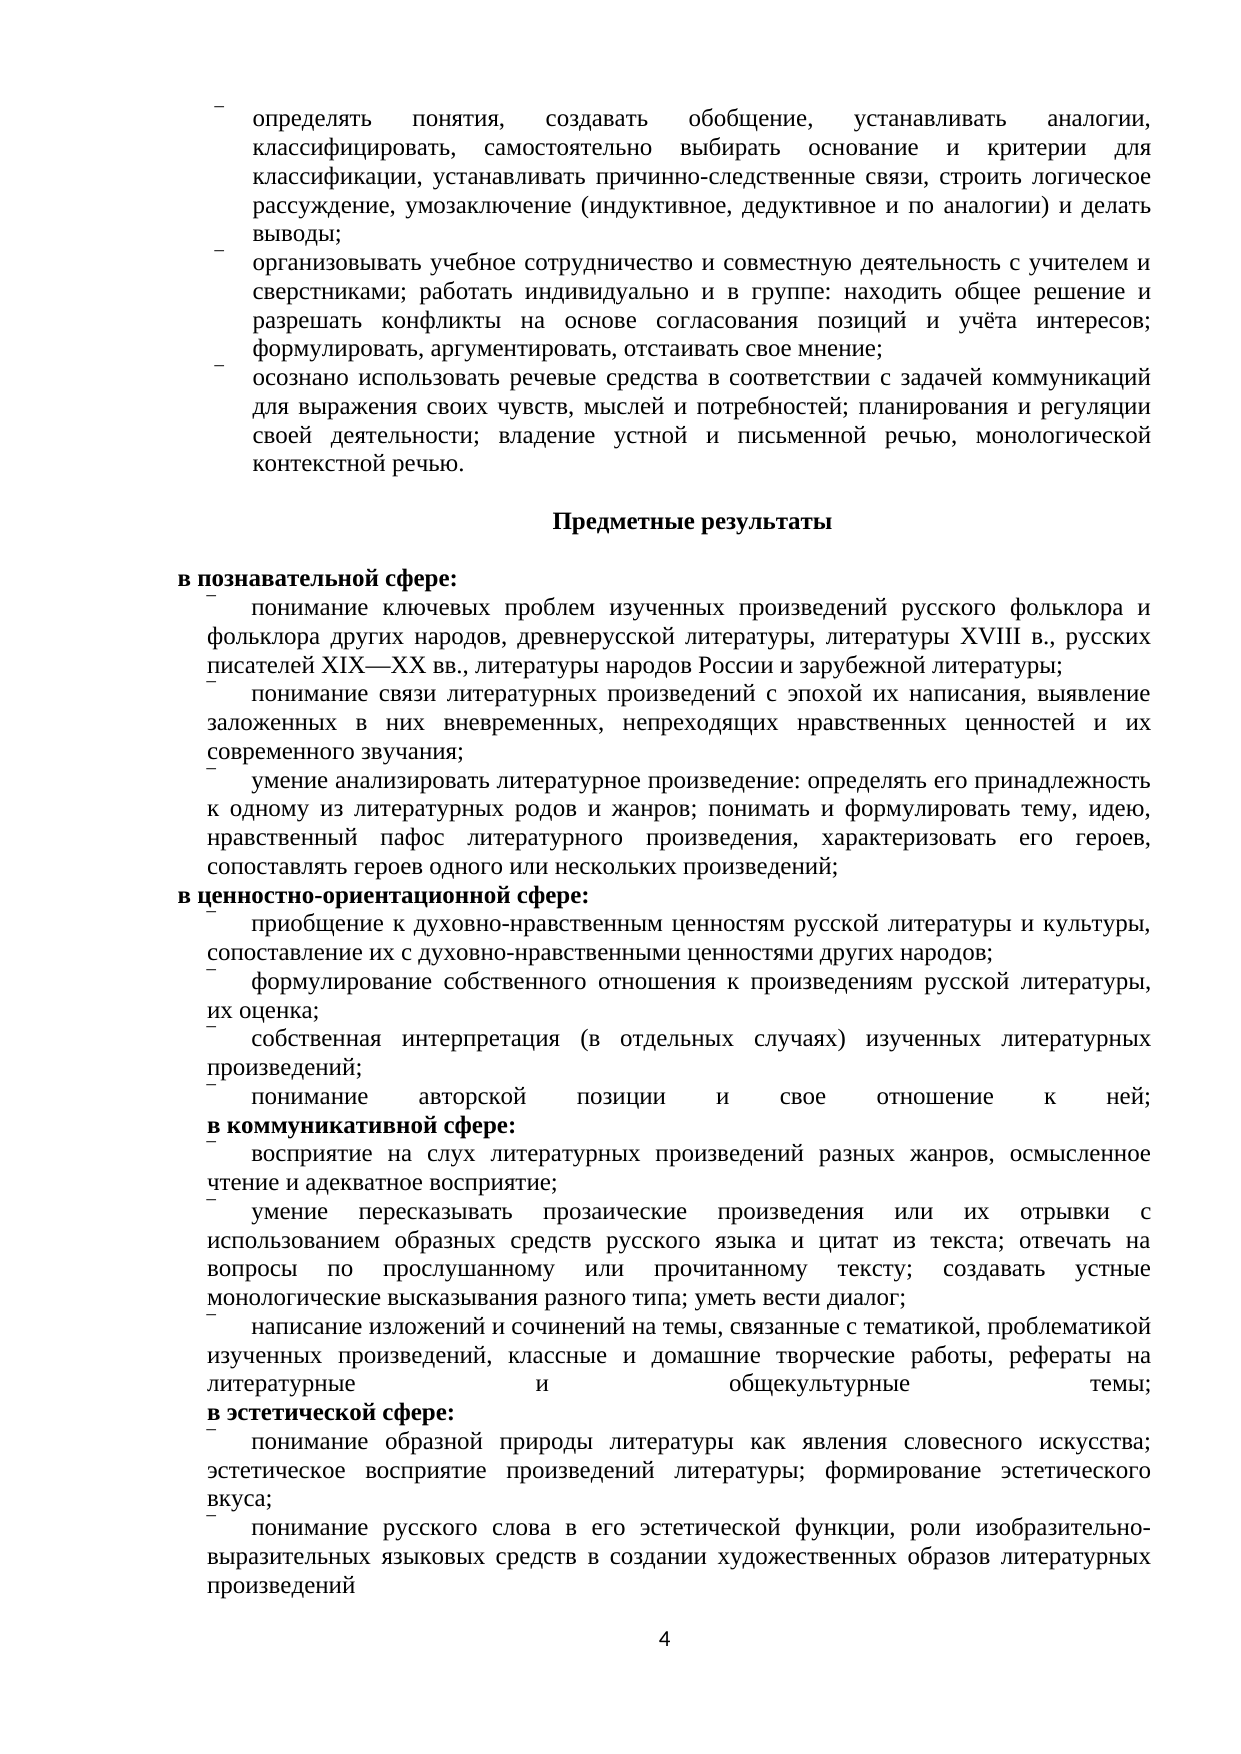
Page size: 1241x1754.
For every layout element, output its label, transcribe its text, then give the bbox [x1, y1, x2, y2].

list приобщение к духовно-нравственным ценностям русской литературы и культуры, сопоставление их с духовно-нравственными ценностями других народов; [207, 966, 1152, 1023]
list понимание ключевых проблем изученных произведений русского фольклора и фольклора других народов, древнерусской литературы, литературы XVIII в., русских писателей XIX—XX вв., литературы народов России и зарубежной литературы; [207, 650, 1152, 736]
list понимание образной природы литературы как явления словесного искусства; эстетическое восприятие произведений литературы; формирование эстетического вкуса; [207, 1483, 1152, 1570]
text в познавательной сфере: [177, 621, 1152, 650]
list организовывать учебное сотрудничество и совместную деятельность с учителем и сверстниками; работать индивидуально и в группе: находить общее решение и разрешать конфликты на основе согласования позиций и учёта интересов; формулировать, аргументировать, отстаивать свое мнение; [215, 305, 1152, 420]
list написание изложений и сочинений на темы, связанные с тематикой, проблематикой изученных произведений, классные и домашние творческие работы, рефераты на литературные и общекультурные темы; в эстетической сфере: [207, 1368, 1152, 1483]
list понимание авторской позиции и свое отношение к ней; в коммуникативной сфере: [207, 1138, 1152, 1196]
list умение анализировать литературное произведение: определять его принадлежность к одному из литературных родов и жанров; понимать и формулировать тему, идею, нравственный пафос литературного произведения, характеризовать его героев, сопоставлять героев одного или нескольких произведений; [207, 822, 1152, 937]
list умение пересказывать прозаические произведения или их отрывки с использованием образных средств русского языка и цитат из текста; отвечать на вопросы по прослушанному или прочитанному тексту; создавать устные монологические высказывания разного типа; уметь вести диалог; [207, 1253, 1152, 1368]
list осознано использовать речевые средства в соответствии с задачей коммуникаций для выражения своих чувств, мыслей и потребностей; планирования и регуляции своей деятельности; владение устной и письменной речью, монологической контекстной речью. [215, 420, 1152, 535]
list восприятие на слух литературных произведений разных жанров, осмысленное чтение и адекватное восприятие; [207, 1196, 1152, 1253]
list собственная интерпретация (в отдельных случаях) изученных литературных произведений; [207, 1081, 1152, 1138]
list оценивать правильность выполнения учебной задачи, собственные возможности её решения; [215, 103, 1152, 161]
list определять понятия, создавать обобщение, устанавливать аналогии, классифицировать, самостоятельно выбирать основание и критерии для классификации, устанавливать причинно-следственные связи, строить логическое рассуждение, умозаключение (индуктивное, дедуктивное и по аналогии) и делать выводы; [215, 161, 1152, 305]
list понимание связи литературных произведений с эпохой их написания, выявление заложенных в них вневременных, непреходящих нравственных ценностей и их современного звучания; [207, 736, 1152, 822]
list формулирование собственного отношения к произведениям русской литературы, их оценка; [207, 1023, 1152, 1081]
text Предметные результаты [177, 563, 1152, 592]
text в ценностно-ориентационной сфере: [177, 937, 1152, 966]
